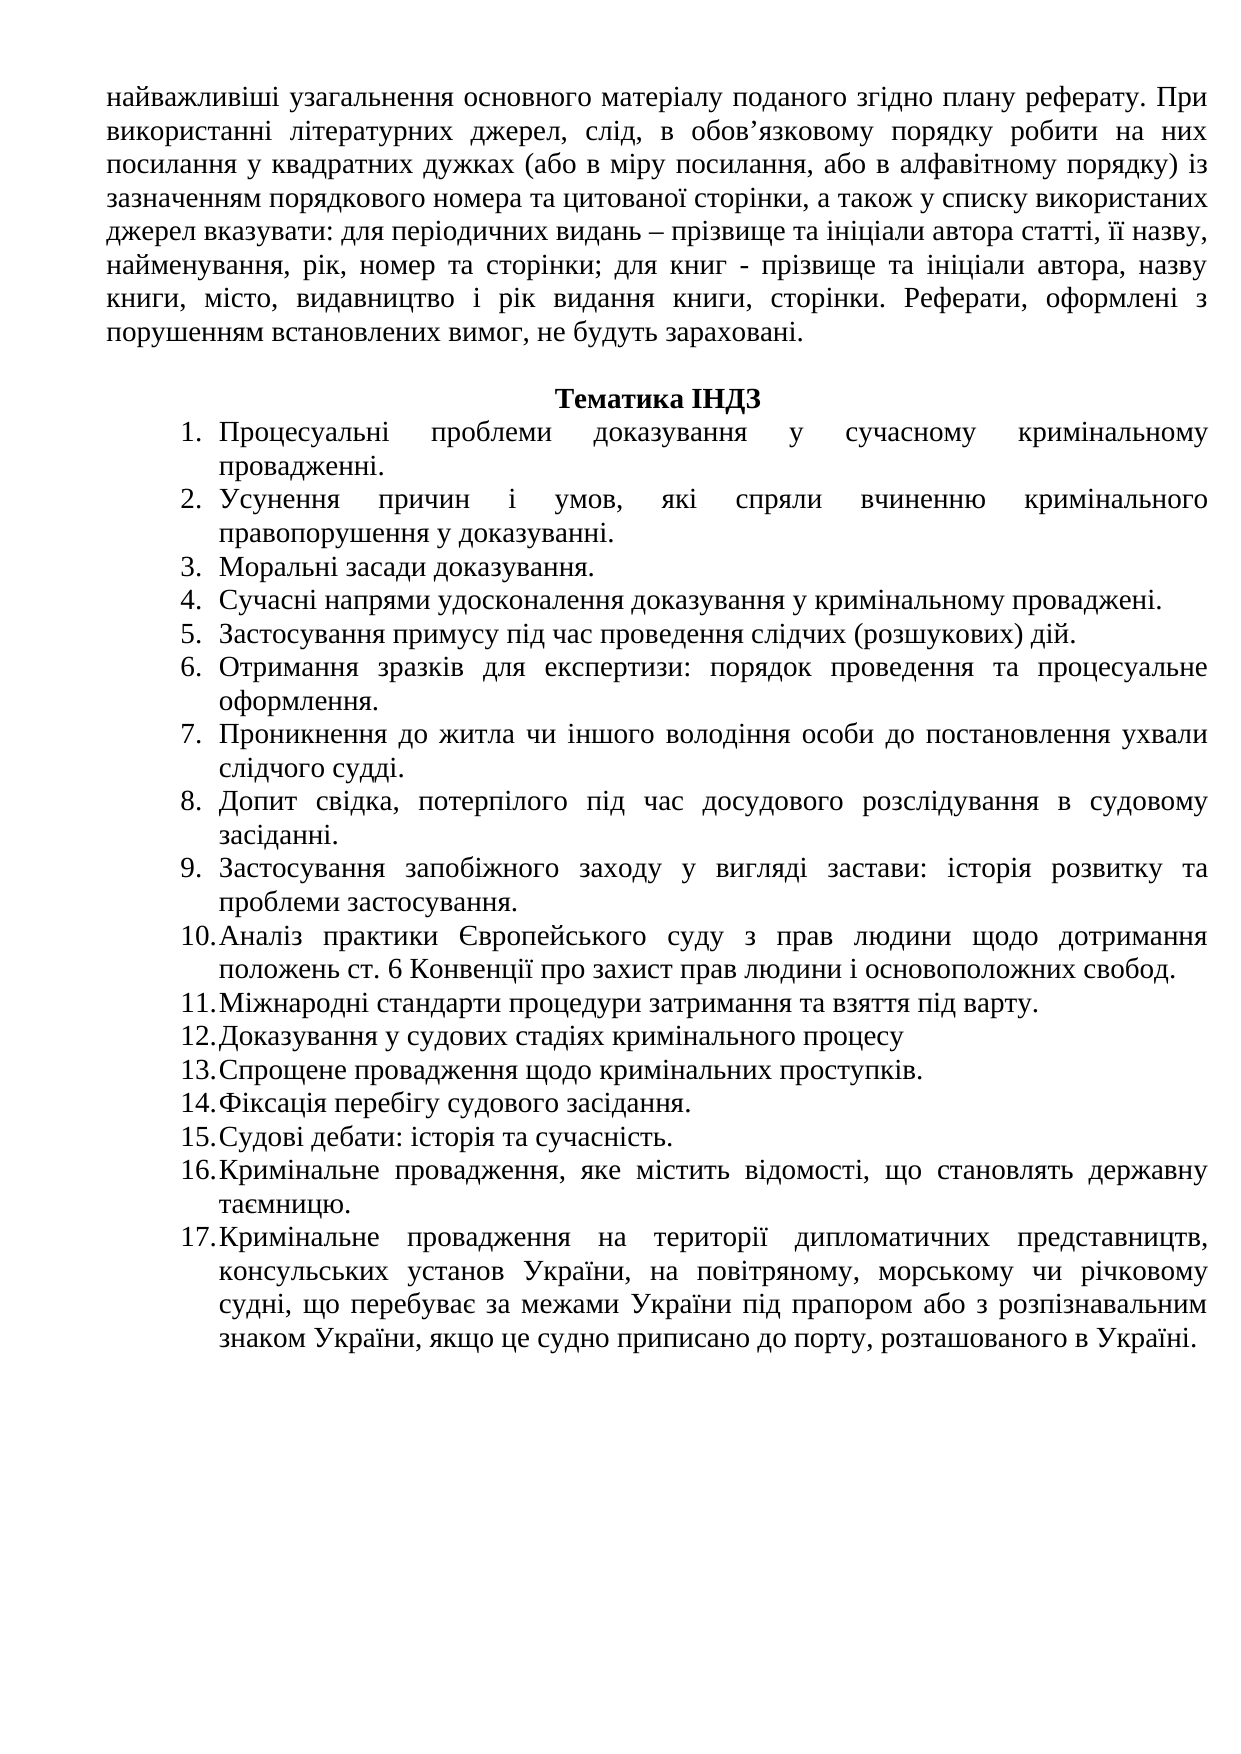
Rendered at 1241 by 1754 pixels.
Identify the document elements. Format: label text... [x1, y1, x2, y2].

list Моральні засади доказування. [180, 549, 1209, 582]
list Усунення причин і умов, які спряли вчиненню кримінального правопорушення у доказуванні. [180, 482, 1209, 549]
list Кримінальне провадження на території дипломатичних представництв, консульських установ України, на повітряному, морському чи річковому судні, що перебуває за межами України під прапором або з розпізнавальним знаком України, якщо це судно приписано до порту, розташованого в Україні. [180, 1219, 1209, 1354]
list Міжнародні стандарти процедури затримання та взяття під варту. [180, 985, 1209, 1018]
list Отримання зразків для експертизи: порядок проведення та процесуальне оформлення. [180, 649, 1209, 716]
list Доказування у судових стадіях кримінального процесу [180, 1018, 1209, 1052]
list Фіксація перебігу судового засідання. [180, 1085, 1209, 1119]
list Процесуальні проблеми доказування у сучасному кримінальному провадженні. [180, 414, 1209, 482]
list Допит свідка, потерпілого під час досудового розслідування в судовому засіданні. [180, 783, 1209, 851]
list Сучасні напрями удосконалення доказування у кримінальному проваджені. [180, 582, 1209, 616]
list Кримінальне провадження, яке містить відомості, що становлять державну таємницю. [180, 1152, 1209, 1219]
list Судові дебати: історія та сучасність. [180, 1119, 1209, 1152]
text Тематика ІНДЗ [106, 381, 1209, 414]
list Аналіз практики Європейського суду з прав людини щодо дотримання положень ст. 6 Конвенції про захист прав людини і основоположних свобод. [180, 918, 1209, 985]
list Спрощене провадження щодо кримінальних проступків. [180, 1052, 1209, 1085]
list Проникнення до житла чи іншого володіння особи до постановлення ухвали слідчого судді. [180, 716, 1209, 783]
list Застосування примусу під час проведення слідчих (розшукових) дій. [180, 616, 1209, 649]
list Застосування запобіжного заходу у вигляді застави: історія розвитку та проблеми застосування. [180, 851, 1209, 918]
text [106, 79, 1209, 347]
